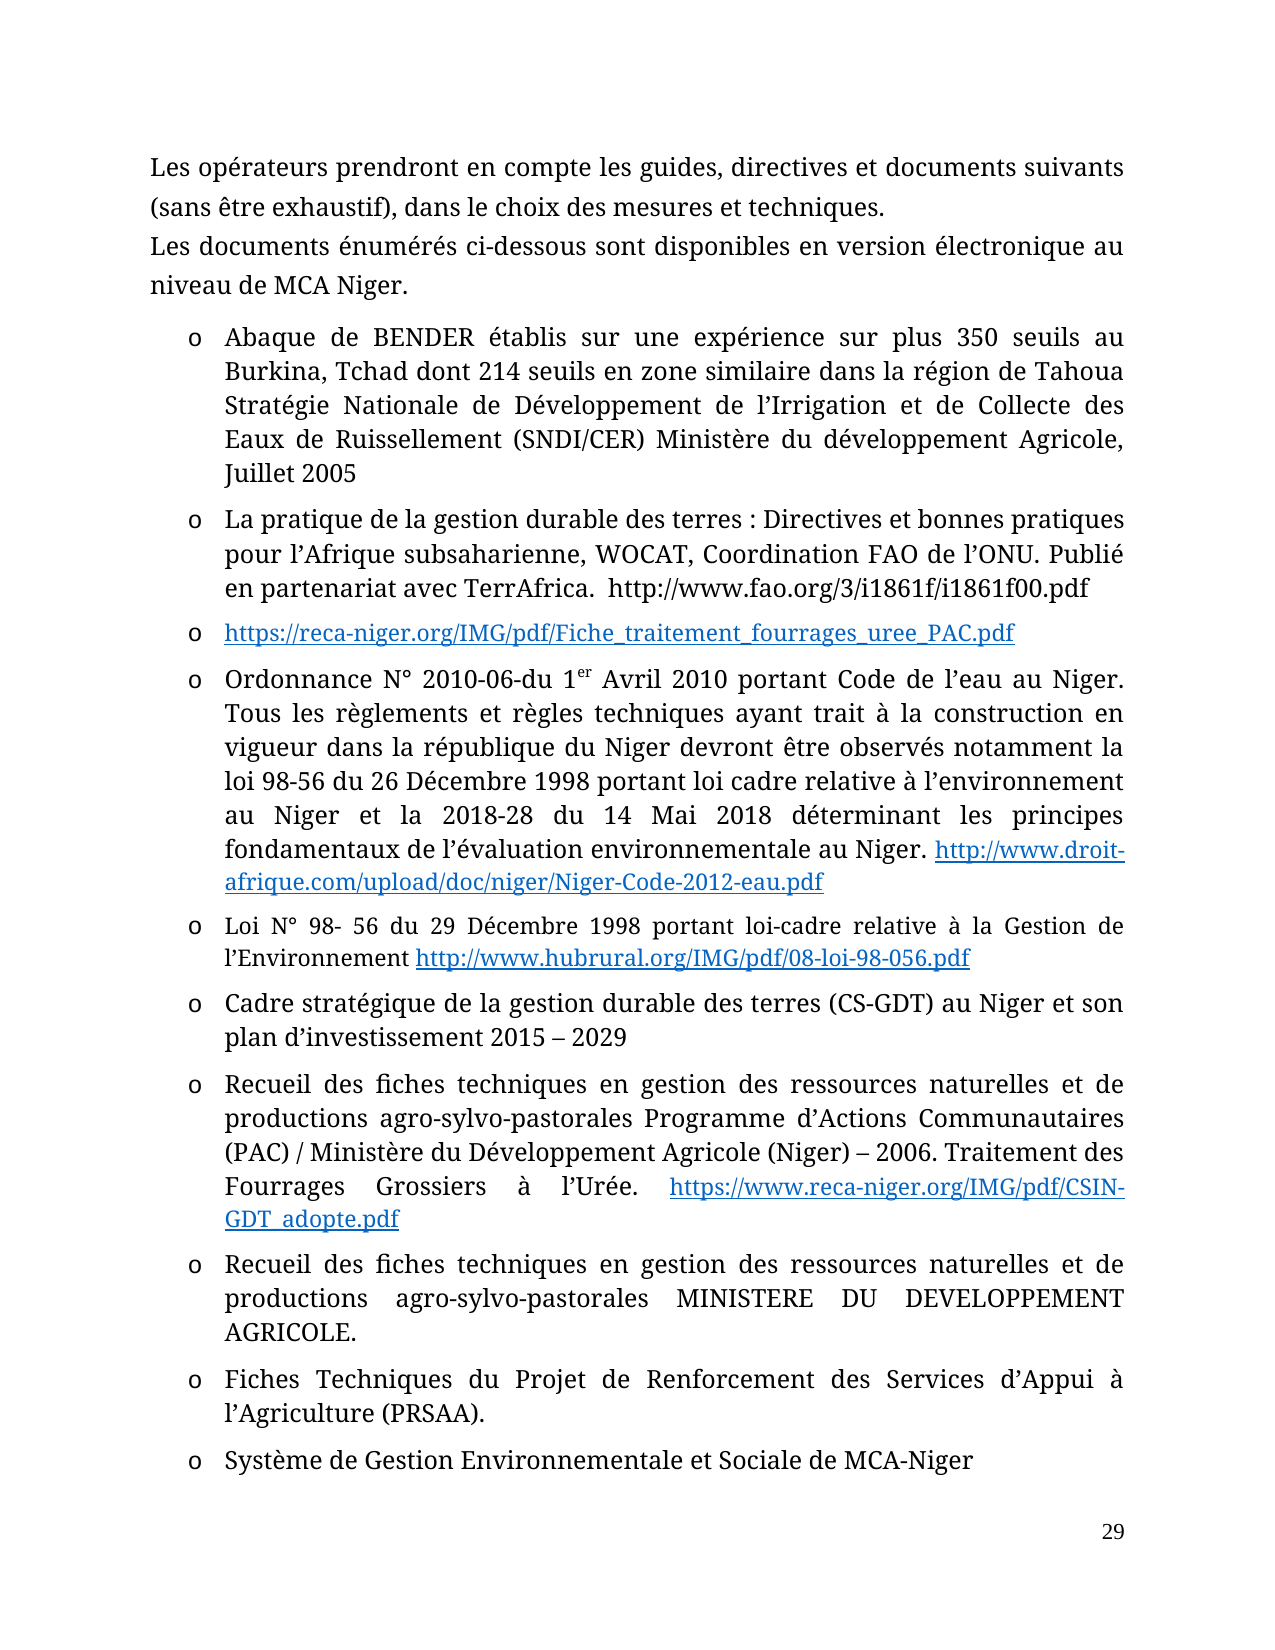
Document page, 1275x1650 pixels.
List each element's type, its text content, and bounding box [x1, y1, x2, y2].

list Fiches Techniques du Projet de Renforcement des Services d’Appui à l’Agriculture (PRSAA). [187, 1362, 1125, 1430]
list Abaque de BENDER établis sur une expérience sur plus 350 seuils au Burkina, Tchad dont 214 seuils en zone similaire dans la région de Tahoua Stratégie Nationale de Développement de l’Irrigation et de Collecte des Eaux de Ruissellement (SNDI/CER) Ministère du développement Agricole, Juillet 2005 [187, 319, 1125, 490]
list La pratique de la gestion durable des terres : Directives et bonnes pratiques pour l’Afrique subsaharienne, WOCAT, Coordination FAO de l’ONU. Publié en partenariat avec TerrAfrica. http://www.fao.org/3/i1861f/i1861f00.pdf [187, 502, 1125, 604]
list Système de Gestion Environnementale et Sociale de MCA-Niger [187, 1442, 1125, 1477]
list https://reca-niger.org/IMG/pdf/Fiche_traitement_fourrages_uree_PAC.pdf [187, 617, 1125, 649]
list Cadre stratégique de la gestion durable des terres (CS-GDT) au Niger et son plan d’investissement 2015 – 2029 [187, 986, 1125, 1054]
list Loi N° 98- 56 du 29 Décembre 1998 portant loi-cadre relative à la Gestion de l’Environnement http://www.hubrural.org/IMG/pdf/08-loi-98-056.pdf [187, 910, 1125, 973]
list Recueil des fiches techniques en gestion des ressources naturelles et de productions agro-sylvo-pastorales MINISTERE DU DEVELOPPEMENT AGRICOLE. [187, 1247, 1125, 1349]
text Les documents énumérés ci-dessous sont disponibles en version électronique au niveau de MCA Niger. [150, 228, 1125, 302]
list Ordonnance N° 2010-06-du 1er Avril 2010 portant Code de l’eau au Niger. Tous les règlements et règles techniques ayant trait à la construction en vigueur dans la république du Niger devront être observés notamment la loi 98-56 du 26 Décembre 1998 portant loi cadre relative à l’environnement au Niger et la 2018-28 du 14 Mai 2018 déterminant les principes fondamentaux de l’évaluation environnementale au Niger. http://www.droit-afrique.com/upload/doc/niger/Niger-Code-2012-eau.pdf [187, 662, 1125, 897]
list Recueil des fiches techniques en gestion des ressources naturelles et de productions agro-sylvo-pastorales Programme d’Actions Communautaires (PAC) / Ministère du Développement Agricole (Niger) – 2006. Traitement des Fourrages Grossiers à l’Urée. https://www.reca-niger.org/IMG/pdf/CSIN-GDT_adopte.pdf [187, 1066, 1125, 1234]
text Les opérateurs prendront en compte les guides, directives et documents suivants (sans être exhaustif), dans le choix des mesures et techniques. [150, 150, 1125, 223]
